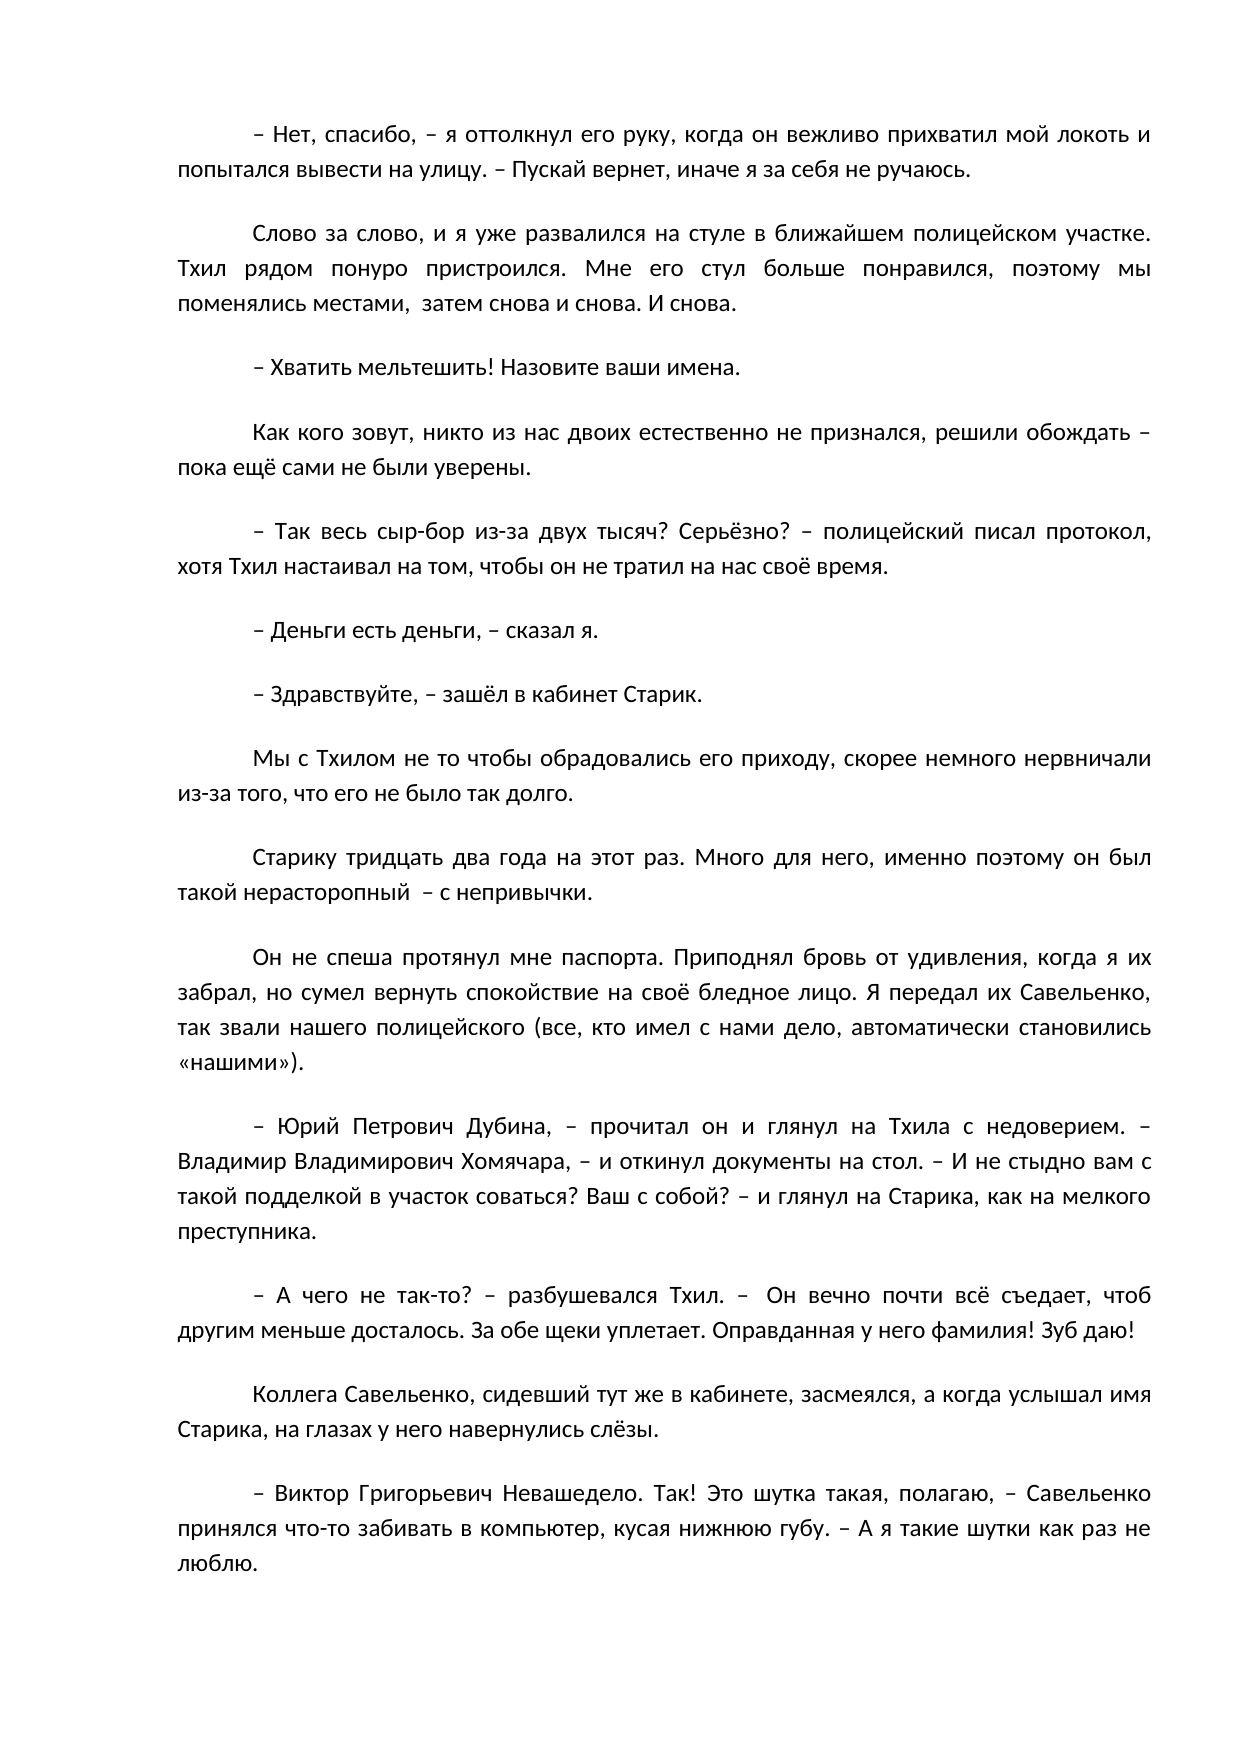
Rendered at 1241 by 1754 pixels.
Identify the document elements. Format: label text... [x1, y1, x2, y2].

text – Виктор Григорьевич Невашедело. Так! Это шутка такая, полагаю, – Савельенко принялся что-то забивать в компьютер, кусая нижнюю губу. – А я такие шутки как раз не люблю. [177, 1477, 1152, 1578]
text – Здравствуйте, – зашёл в кабинет Старик. [177, 678, 1152, 709]
text Как кого зовут, никто из нас двоих естественно не признался, решили обождать – пока ещё сами не были уверены. [177, 416, 1152, 481]
text Он не спеша протянул мне паспорта. Приподнял бровь от удивления, когда я их забрал, но сумел вернуть спокойствие на своё бледное лицо. Я передал их Савельенко, так звали нашего полицейского (все, кто имел с нами дело, автоматически становились «нашими»). [177, 941, 1152, 1076]
text – Так весь сыр-бор из-за двух тысяч? Серьёзно? – полицейский писал протокол, хотя Тхил настаивал на том, чтобы он не тратил на нас своё время. [177, 515, 1152, 580]
text Старику тридцать два года на этот раз. Много для него, именно поэтому он был такой нерасторопный – с непривычки. [177, 841, 1152, 907]
text – Нет, спасибо, – я оттолкнул его руку, когда он вежливо прихватил мой локоть и попытался вывести на улицу. – Пускай вернет, иначе я за себя не ручаюсь. [177, 118, 1152, 184]
text Мы с Тхилом не то чтобы обрадовались его приходу, скорее немного нервничали из-за того, что его не было так долго. [177, 742, 1152, 808]
text – Юрий Петрович Дубина, – прочитал он и глянул на Тхила с недоверием. – Владимир Владимирович Хомячара, – и откинул документы на стол. – И не стыдно вам с такой подделкой в участок соваться? Ваш с собой? – и глянул на Старика, как на мелкого преступника. [177, 1110, 1152, 1245]
text – А чего не так-то? – разбушевался Тхил. – Он вечно почти всё съедает, чтоб другим меньше досталось. За обе щеки уплетает. Оправданная у него фамилия! Зуб даю! [177, 1279, 1152, 1344]
text – Хватить мельтешить! Назовите ваши имена. [177, 351, 1152, 382]
text Слово за слово, и я уже развалился на стуле в ближайшем полицейском участке. Тхил рядом понуро пристроился. Мне его стул больше понравился, поэтому мы поменялись местами, затем снова и снова. И снова. [177, 217, 1152, 318]
text – Деньги есть деньги, – сказал я. [177, 614, 1152, 644]
text Коллега Савельенко, сидевший тут же в кабинете, засмеялся, а когда услышал имя Старика, на глазах у него навернулись слёзы. [177, 1378, 1152, 1444]
